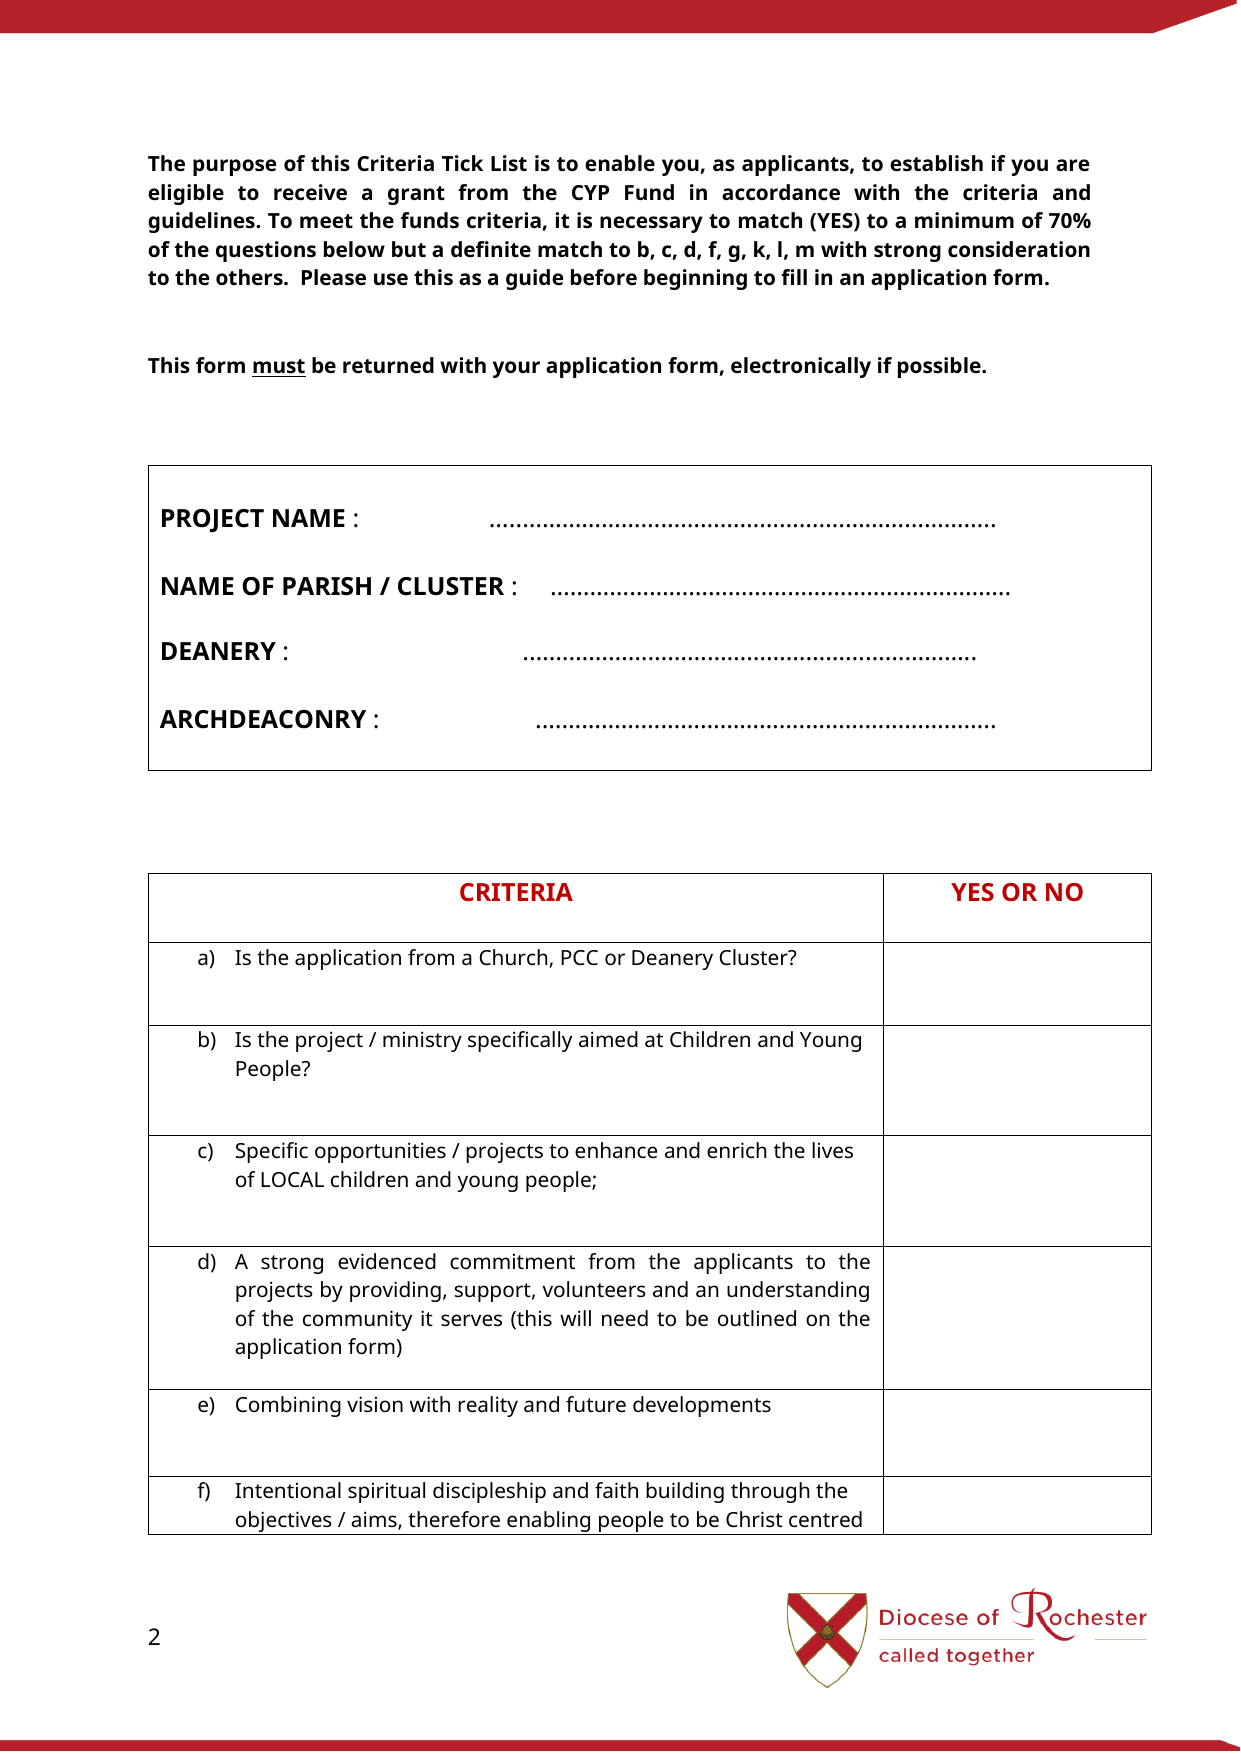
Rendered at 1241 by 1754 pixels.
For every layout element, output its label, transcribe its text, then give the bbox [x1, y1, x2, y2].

table_cell A strong evidenced commitment from the applicants to the projects by providing, support, volunteers and an understanding of the community it serves (this will need to be outlined on the application form) [149, 1247, 883, 1389]
picture [0, 1565, 1241, 1751]
table_cell [884, 1247, 1151, 1389]
table_cell Is the application from a Church, PCC or Deanery Cluster? [149, 943, 883, 1024]
table_header YES OR NO [884, 874, 1151, 942]
table_cell Is the project / ministry specifically aimed at Children and Young People? [149, 1026, 883, 1135]
table_cell Specific opportunities / projects to enhance and enrich the lives of LOCAL children and young people; [149, 1136, 883, 1246]
picture [0, 0, 1237, 40]
text The purpose of this Criteria Tick List is to enable you, as applicants, to establish if you are eligible to receive a grant from the CYP Fund in accordance with the criteria and guidelines. To meet the funds criteria, it is necessary to match (YES) to a minimum of 70% of the questions below but a definite match to b, c, d, f, g, k, l, m with strong consideration to the others. Please use this as a guide before beginning to fill in an application form. [148, 149, 1092, 292]
table_header PROJECT NAME : …..………………………………………….………………….. NAME OF PARISH / CLUSTER : ……………………………………………………………. DEANERY : .………………………………………………………….. ARCHDEACONRY : .………………………………….……………………….. [149, 466, 1151, 770]
table_cell [884, 1026, 1151, 1135]
table_cell [884, 943, 1151, 1024]
table_cell Combining vision with reality and future developments [149, 1390, 883, 1476]
text This form must be returned with your application form, electronically if possible. [148, 351, 1092, 380]
table_header CRITERIA [149, 874, 883, 942]
table_cell [884, 1136, 1151, 1246]
table_cell [884, 1477, 1151, 1533]
table_cell [884, 1390, 1151, 1476]
